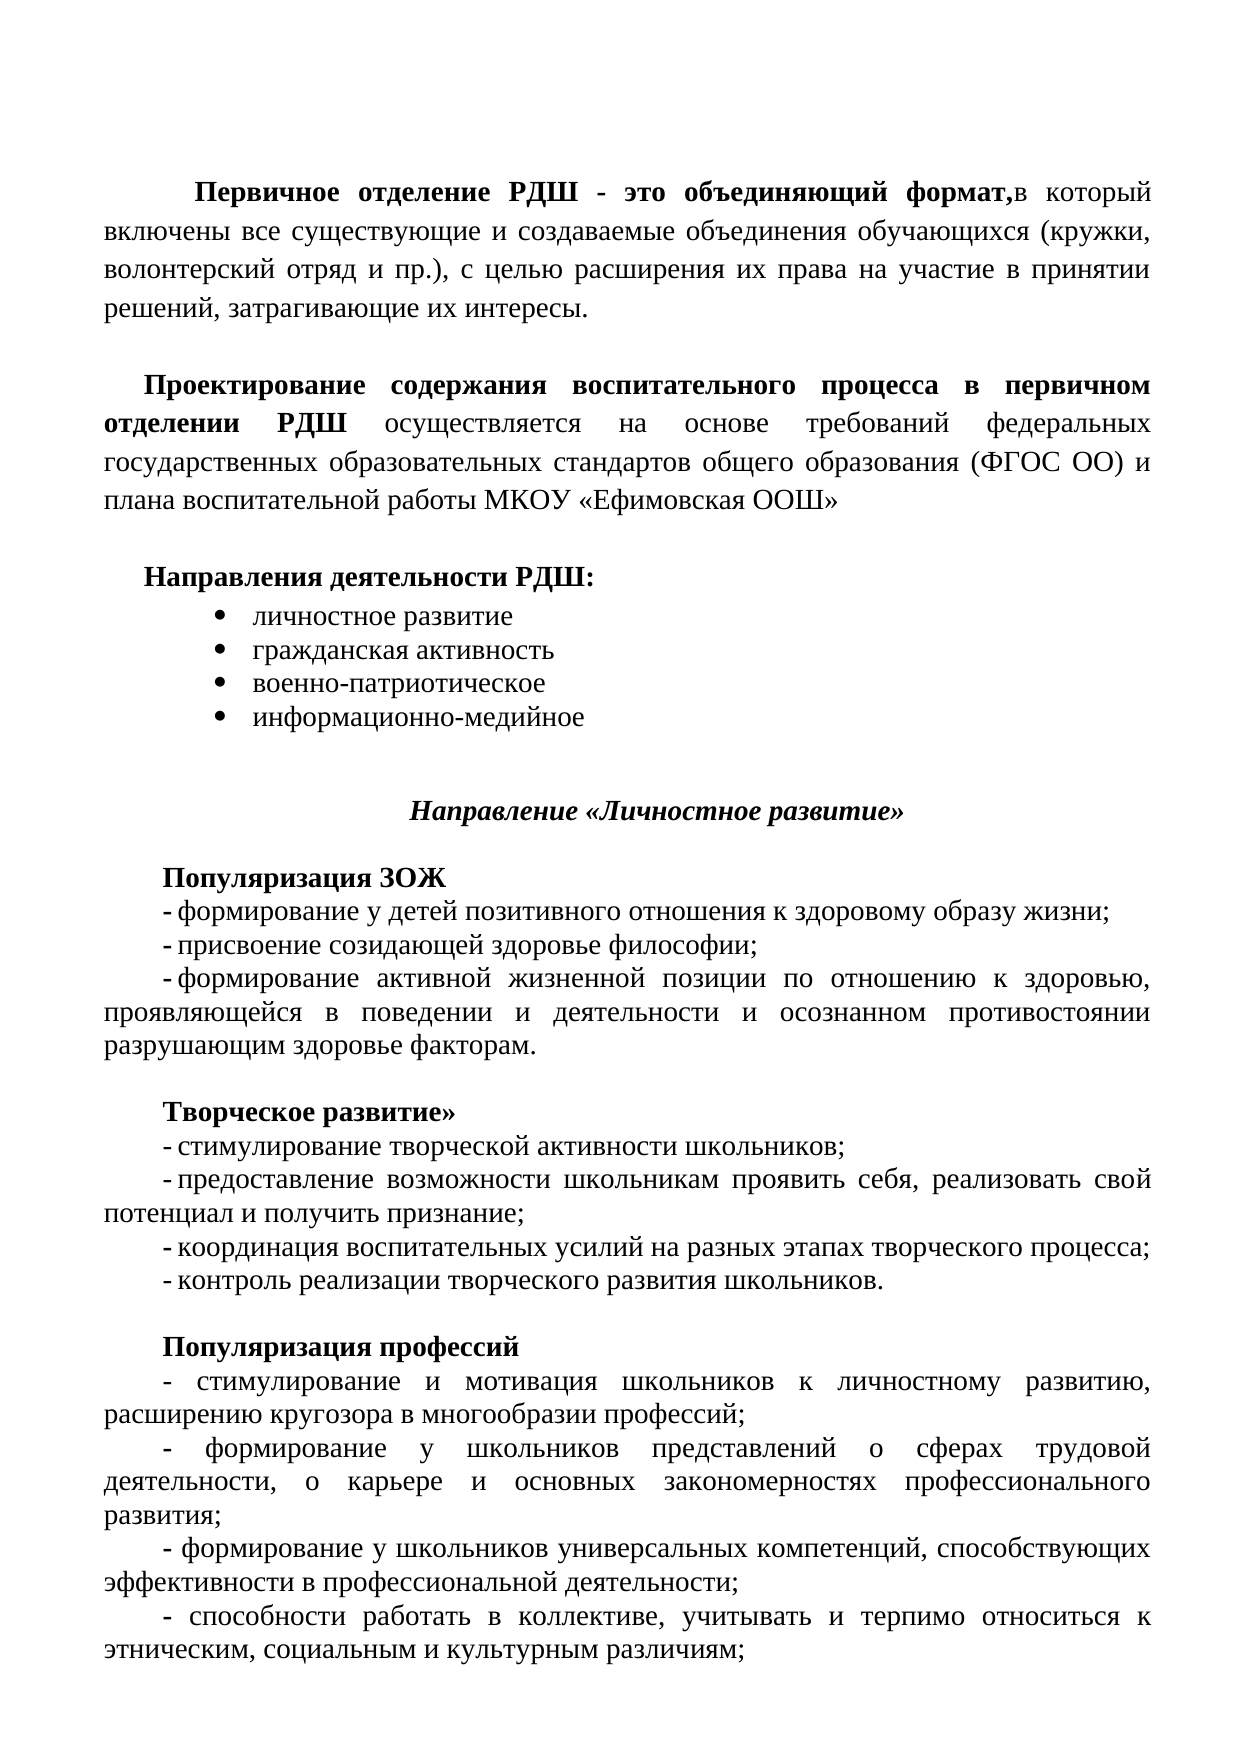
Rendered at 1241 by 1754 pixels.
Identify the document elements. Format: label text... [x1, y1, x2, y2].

list личностное развитие [215, 598, 1152, 632]
text - стимулирование и мотивация школьников к личностному развитию, расширению кругозора в многообразии профессий; [103, 1363, 1152, 1430]
text - формирование у школьников представлений о сферах трудовой деятельности, о карьере и основных закономерностях профессионального развития; [103, 1430, 1152, 1531]
text - формирование у школьников универсальных компетенций, способствующих эффективности в профессиональной деятельности; [103, 1531, 1152, 1598]
list гражданская активность [215, 632, 1152, 665]
text - способности работать в коллективе, учитывать и терпимо относиться к этническим, социальным и культурным различиям; [103, 1598, 1152, 1665]
list стимулирование творческой активности школьников; [103, 1128, 1152, 1162]
list предоставление возможности школьникам проявить себя, реализовать свой потенциал и получить признание; [103, 1162, 1152, 1229]
list формирование у детей позитивного отношения к здоровому образу жизни; [103, 893, 1152, 927]
list военно-патриотическое [215, 665, 1152, 699]
list контроль реализации творческого развития школьников. [103, 1262, 1152, 1296]
list формирование активной жизненной позиции по отношению к здоровью, проявляющейся в поведении и деятельности и осознанном противостоянии разрушающим здоровье факторам. [103, 960, 1152, 1061]
list информационно-медийное [215, 699, 1152, 733]
text Проектирование содержания воспитательного процесса в первичном отделении РДШ осуществляется на основе требований федеральных государственных образовательных стандартов общего образования (ФГОС ОО) и плана воспитательной работы МКОУ «Ефимовская ООШ» [103, 367, 1152, 516]
text Направления деятельности РДШ: [103, 559, 1152, 593]
text Направление «Личностное развитие» [103, 793, 1152, 826]
text Первичное отделение РДШ - это объединяющий формат,в который включены все существующие и создаваемые объединения обучающихся (кружки, волонтерский отряд и пр.), с целью расширения их права на участие в принятии решений, затрагивающие их интересы. [103, 174, 1152, 323]
list координация воспитательных усилий на разных этапах творческого процесса; [103, 1229, 1152, 1262]
text Популяризация профессий [103, 1329, 1152, 1363]
text Популяризация ЗОЖ [103, 860, 1152, 893]
list присвоение созидающей здоровье философии; [103, 927, 1152, 960]
text Творческое развитие» [103, 1094, 1152, 1128]
